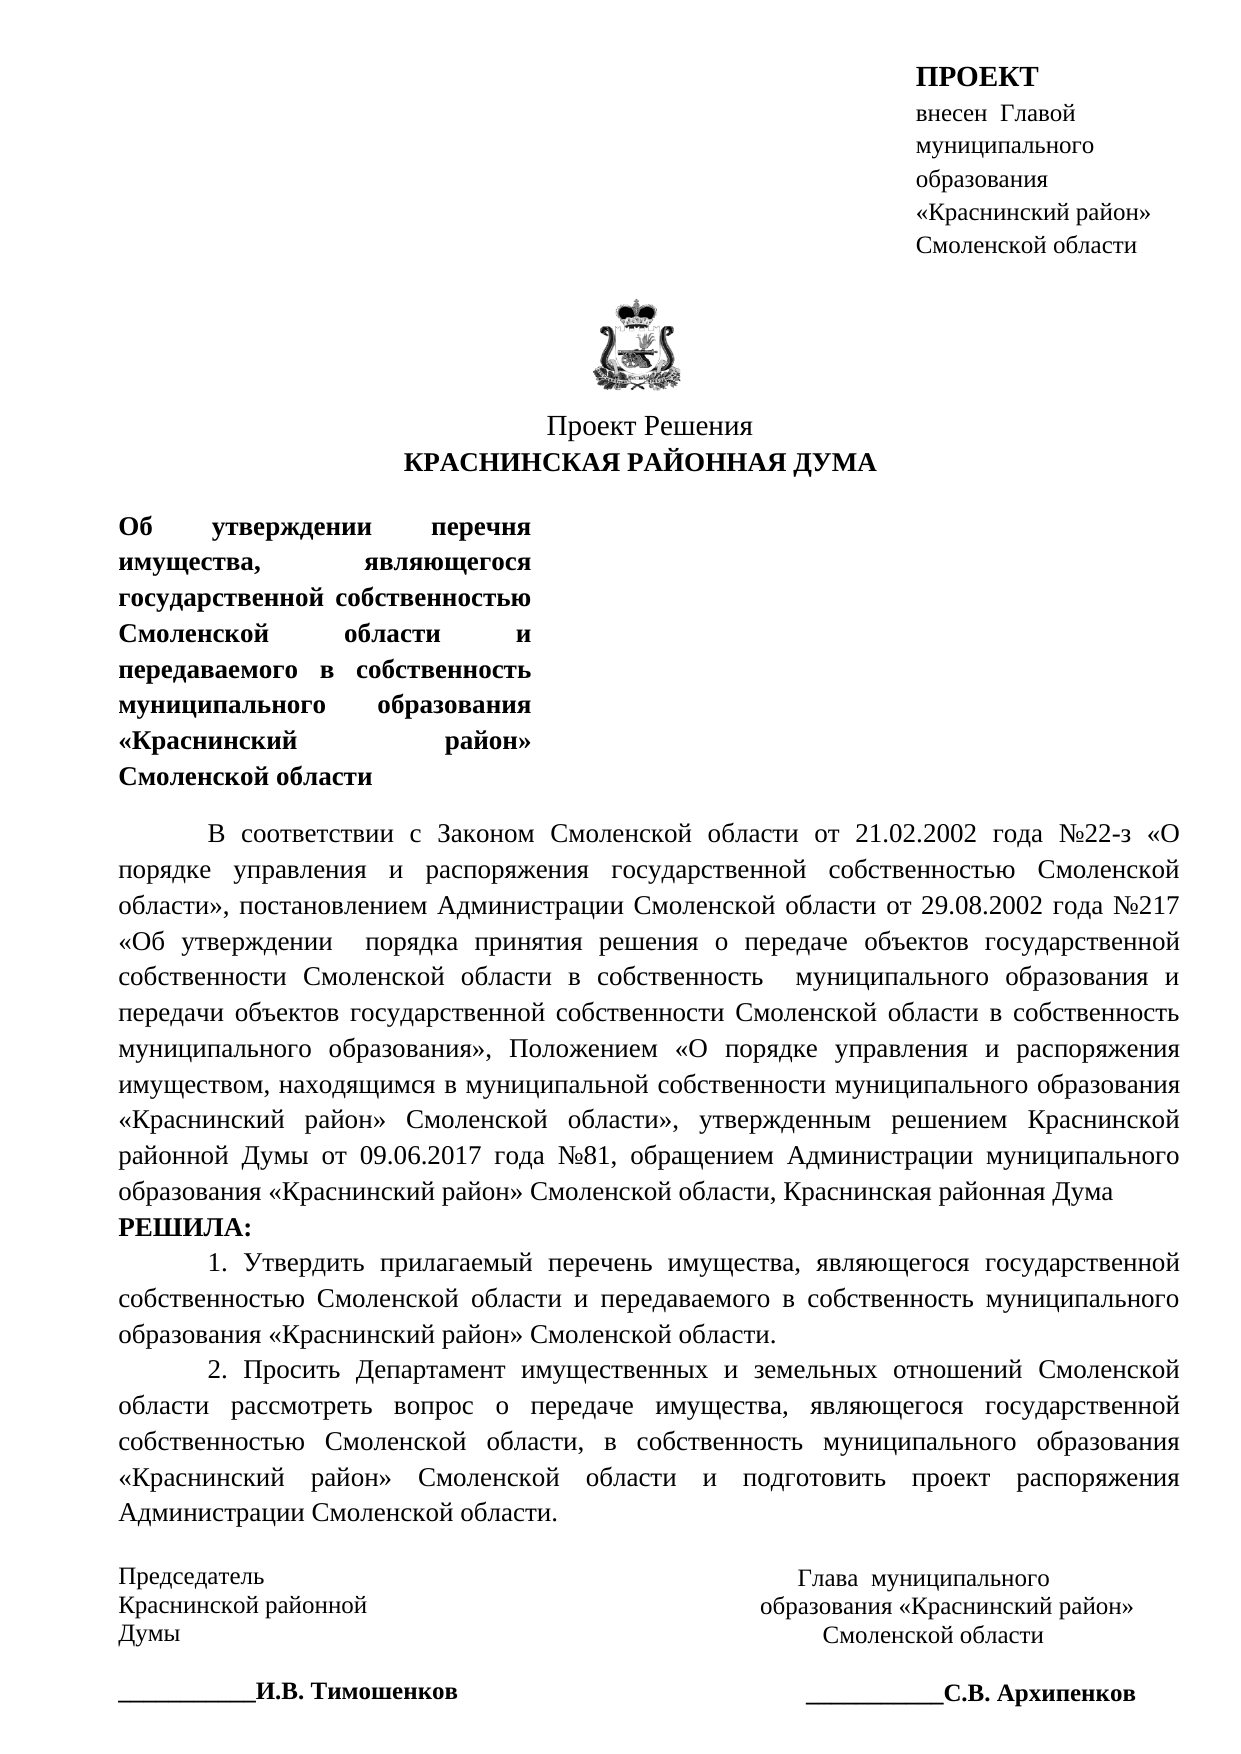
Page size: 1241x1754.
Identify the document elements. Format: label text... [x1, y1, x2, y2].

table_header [107, 1532, 561, 1706]
text 1. Утвердить прилагаемый перечень имущества, являющегося государственной собственностью Смоленской области и передаваемого в собственность муниципального образования «Краснинский район» Смоленской области. [118, 1246, 1181, 1349]
text Об утверждении перечня имущества, являющегося государственной собственностью Смоленской области и передаваемого в собственность муниципального образования «Краснинский район» Смоленской области [118, 510, 532, 791]
picture [588, 298, 684, 397]
text В соответствии с Законом Смоленской области от 21.02.2002 года №22-з «О порядке управления и распоряжения государственной собственностью Смоленской области», постановлением Администрации Смоленской области от 29.08.2002 года №217 «Об утверждении порядка принятия решения о передаче объектов государственной собственности Смоленской области в собственность муниципального образования и передачи объектов государственной собственности Смоленской области в собственность муниципального образования», Положением «О порядке управления и распоряжения имуществом, находящимся в муниципальной собственности муниципального образования «Краснинский район» Смоленской области», утвержденным решением Краснинской районной Думы от 09.06.2017 года №81, обращением Администрации муниципального образования «Краснинский район» Смоленской области, Краснинская районная Дума [118, 818, 1181, 1206]
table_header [561, 1532, 1149, 1706]
text ПРОЕКТ [916, 59, 1181, 93]
text внесен Главой муниципального образования «Краснинский район» Смоленской области [916, 98, 1181, 258]
text Проект Решения [118, 408, 1181, 441]
text КРАСНИНСКАЯ РАЙОННАЯ ДУМА [192, 446, 1015, 478]
text 2. Просить Департамент имущественных и земельных отношений Смоленской области рассмотреть вопрос о передаче имущества, являющегося государственной собственностью Смоленской области, в собственность муниципального образования «Краснинский район» Смоленской области и подготовить проект распоряжения Администрации Смоленской области. [118, 1353, 1181, 1528]
text РЕШИЛА: [118, 1211, 1181, 1242]
